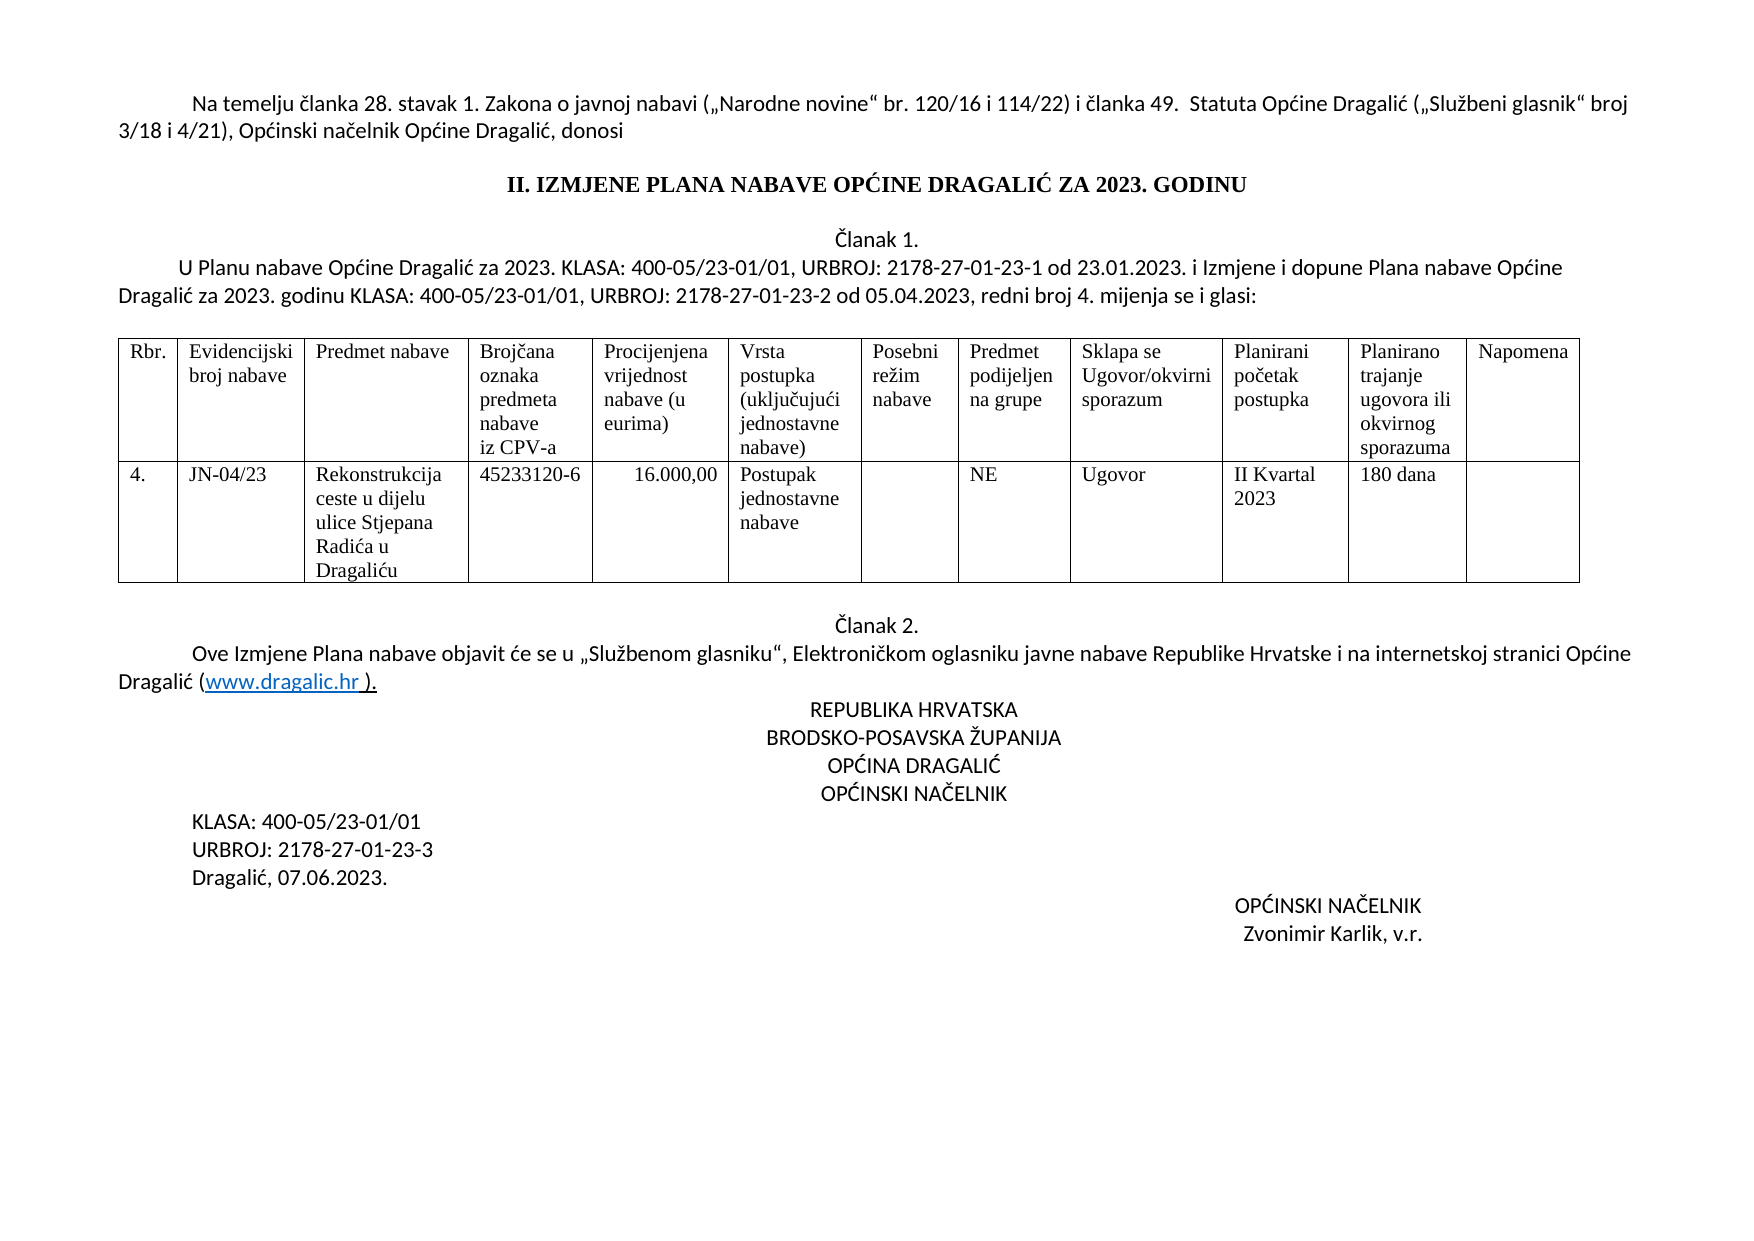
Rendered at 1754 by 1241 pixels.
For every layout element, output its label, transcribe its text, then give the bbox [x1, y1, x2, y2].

table_header Predmet nabave [305, 339, 468, 461]
table_header Posebni režim nabave [862, 339, 958, 461]
text Na temelju članka 28. stavak 1. Zakona o javnoj nabavi („Narodne novine“ br. 120/16 i 114/22) i članka 49. Statuta Općine Dragalić („Službeni glasnik“ broj [192, 89, 1636, 117]
table_header Planirani početak postupka [1223, 339, 1348, 461]
table_cell Rekonstrukcija ceste u dijelu ulice Stjepana Radića u Dragaliću [305, 462, 468, 582]
text URBROJ: 2178-27-01-23-3 [192, 835, 1636, 863]
text Dragalić (www.dragalic.hr ). [118, 667, 1636, 695]
text U Planu nabave Općine Dragalić za 2023. KLASA: 400-05/23-01/01, URBROJ: 2178-27-01-23-1 od 23.01.2023. i Izmjene i dopune Plana nabave Općine [178, 253, 1636, 281]
table_header Vrsta postupka (uključujući jednostavne nabave) [729, 339, 861, 461]
table_cell [1467, 462, 1579, 582]
text KLASA: 400-05/23-01/01 [192, 807, 1636, 835]
table_header Brojčana oznaka predmeta nabave iz CPV-a [469, 339, 592, 461]
text Ove Izmjene Plana nabave objavit će se u „Službenom glasniku“, Elektroničkom oglasniku javne nabave Republike Hrvatske i na internetskoj stranici Općine [192, 639, 1636, 667]
list Članak 1. [118, 225, 1636, 253]
table_header Evidencijski broj nabave [178, 339, 304, 461]
table_header Predmet podijeljen na grupe [959, 339, 1070, 461]
table_cell 180 dana [1349, 462, 1466, 582]
text OPĆINSKI NAČELNIK [192, 779, 1636, 807]
text OPĆINA DRAGALIĆ [192, 751, 1636, 779]
table_cell JN-04/23 [178, 462, 304, 582]
text Zvonimir Karlik, v.r. [118, 919, 1636, 947]
text Članak 2. [118, 611, 1636, 639]
table_cell NE [959, 462, 1070, 582]
table_header Procijenjena vrijednost nabave (u eurima) [593, 339, 728, 461]
text OPĆINSKI NAČELNIK [1003, 891, 1636, 919]
table_header Napomena [1467, 339, 1579, 461]
text Dragalić, 07.06.2023. [192, 863, 1636, 891]
table_header Planirano trajanje ugovora ili okvirnog sporazuma [1349, 339, 1466, 461]
table_cell 45233120-6 [469, 462, 592, 582]
table_header Rbr. [119, 339, 177, 461]
text Dragalić za 2023. godinu KLASA: 400-05/23-01/01, URBROJ: 2178-27-01-23-2 od 05.04.2023, redni broj 4. mijenja se i glasi: [118, 281, 1636, 309]
table_cell 4. [119, 462, 177, 582]
table_cell Postupak jednostavne nabave [729, 462, 861, 582]
text 3/18 i 4/21), Općinski načelnik Općine Dragalić, donosi [118, 117, 1636, 145]
table_cell Ugovor [1071, 462, 1222, 582]
subtitle II. IZMJENE PLANA NABAVE OPĆINE DRAGALIĆ ZA 2023. GODINU [118, 171, 1636, 197]
text REPUBLIKA HRVATSKA [192, 695, 1636, 723]
table_header Sklapa se Ugovor/okvirni sporazum [1071, 339, 1222, 461]
table_cell [862, 462, 958, 582]
table_cell II Kvartal 2023 [1223, 462, 1348, 582]
text BRODSKO-POSAVSKA ŽUPANIJA [192, 723, 1636, 751]
table_cell 16.000,00 [593, 462, 728, 582]
